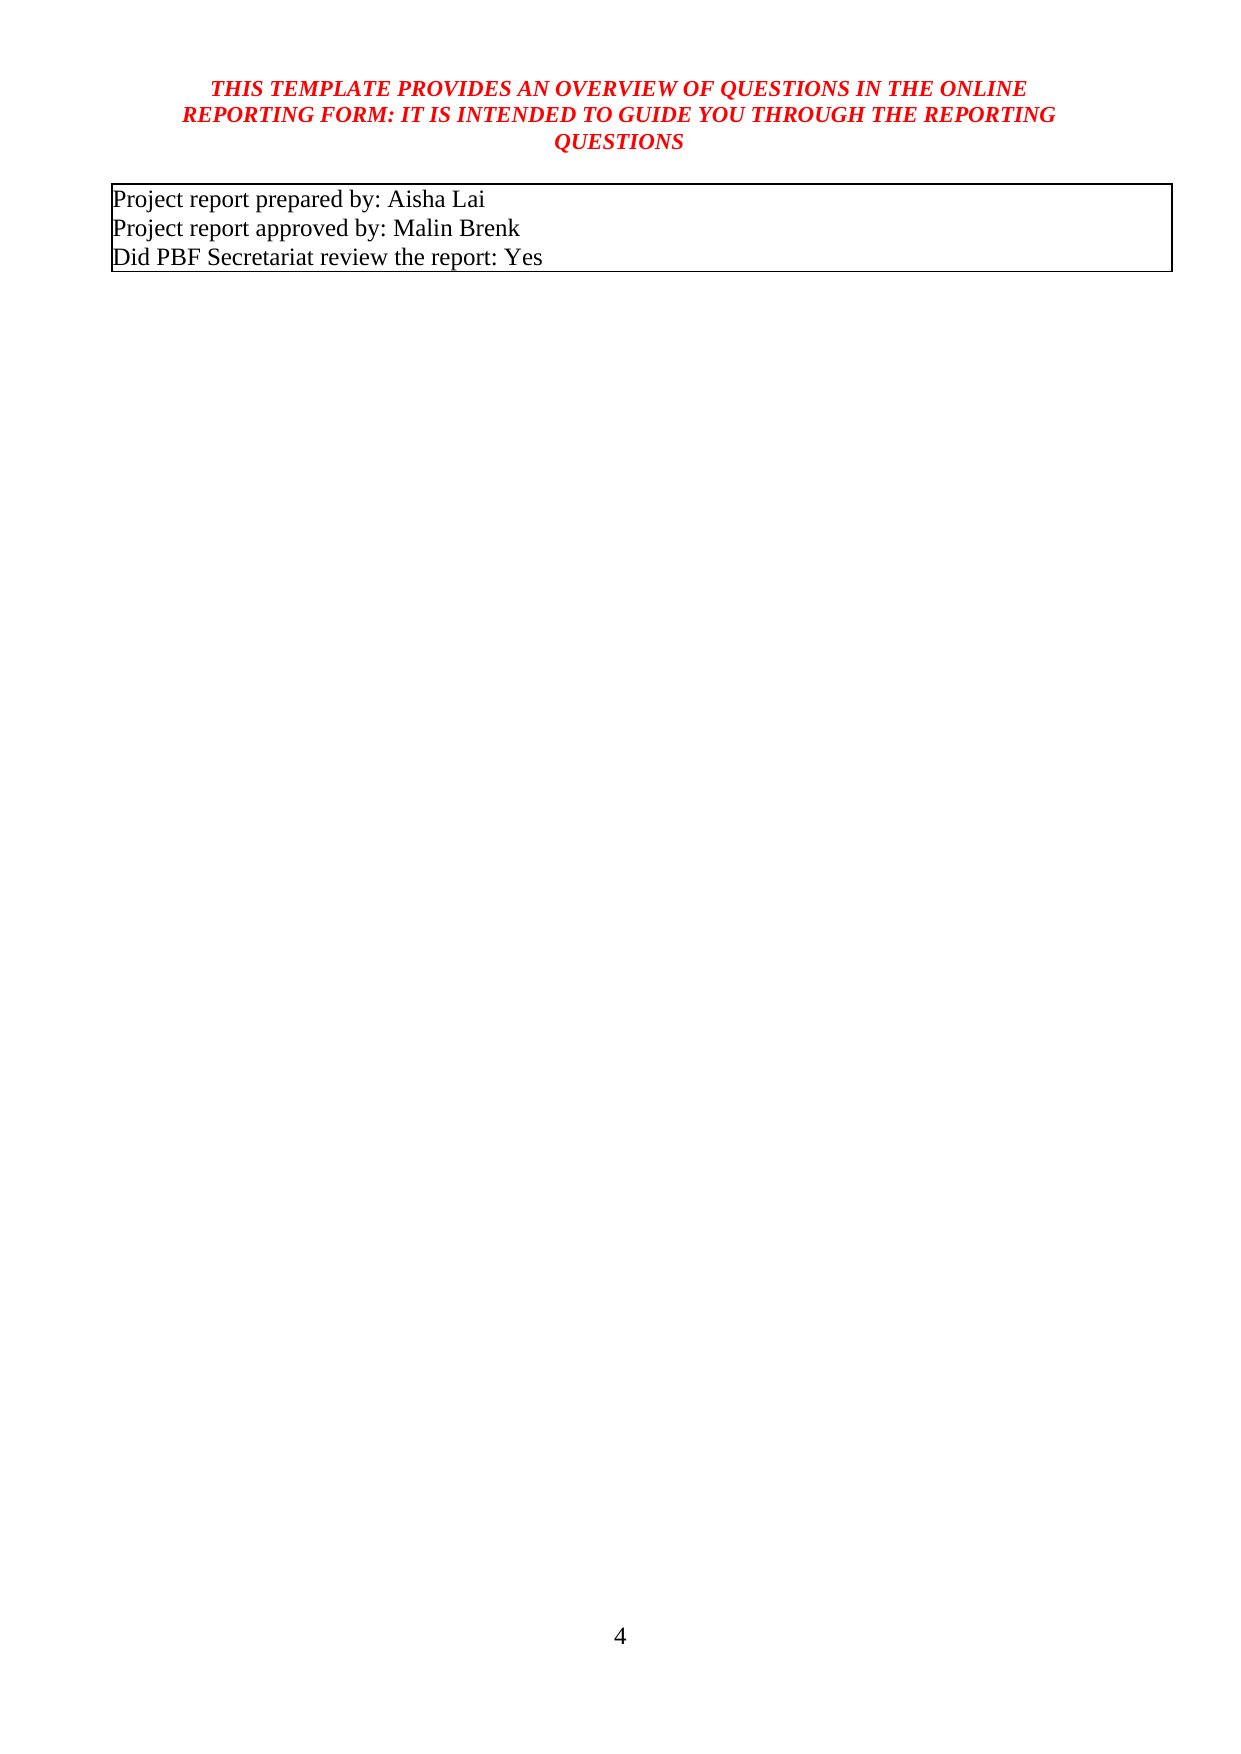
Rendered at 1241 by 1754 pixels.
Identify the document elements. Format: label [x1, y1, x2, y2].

table_cell [113, 185, 1171, 271]
